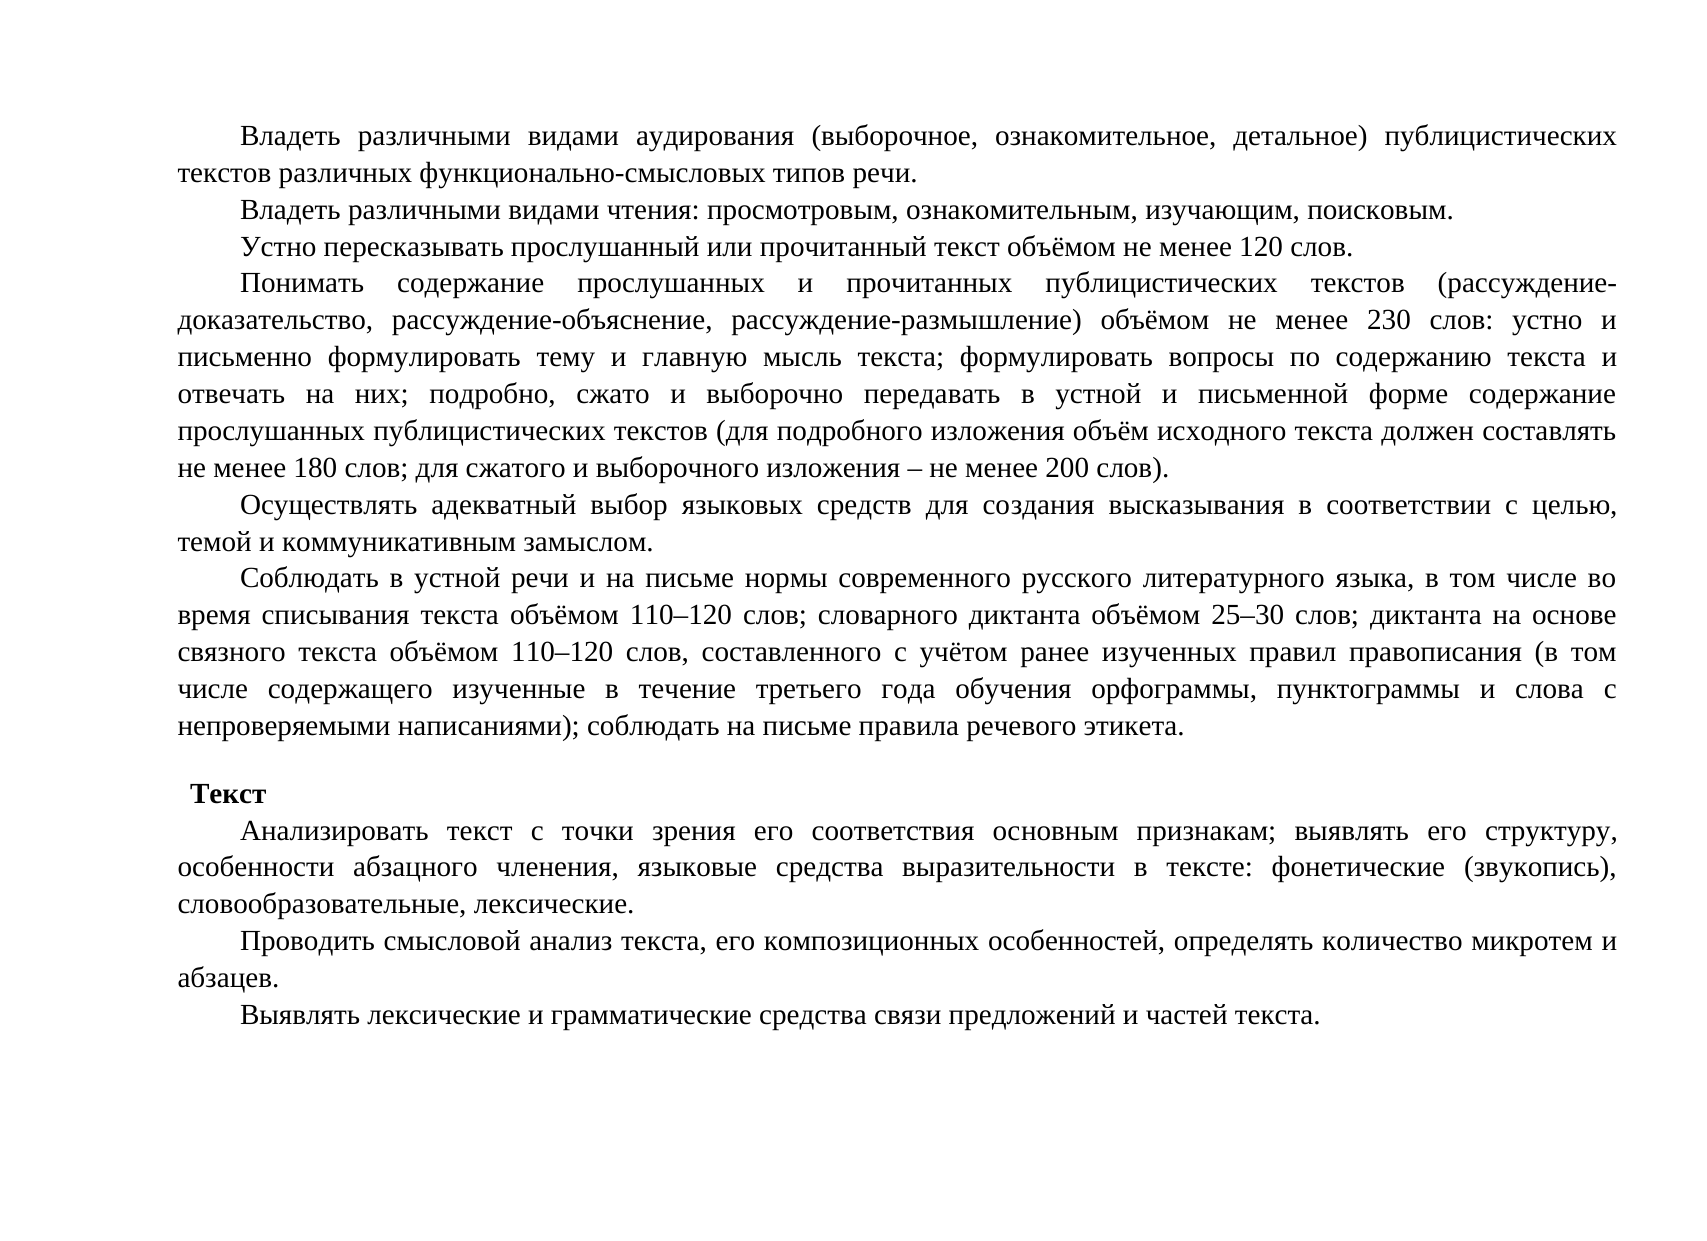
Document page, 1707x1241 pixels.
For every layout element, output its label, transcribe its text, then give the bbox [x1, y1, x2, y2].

text Соблюдать в устной речи и на письме нормы современного русского литературного языка, в том числе во время списывания текста объёмом 110–120 слов; словарного диктанта объёмом 25–30 слов; диктанта на основе связного текста объёмом 110–120 слов, составленного с учётом ранее изученных правил правописания (в том числе содержащего изученные в течение третьего года обучения орфограммы, пунктограммы и слова с непроверяемыми написаниями); соблюдать на письме пра­вила речевого этикета. [177, 561, 1618, 742]
text Владеть различными видами аудирования (выборочное, ознакомительное, детальное) публицистических текстов различных функционально-смысловых типов речи. [177, 118, 1618, 188]
text Осуществлять адекватный выбор языковых средств для со­здания высказывания в соответствии с целью, темой и коммуникативным замыслом. [177, 487, 1618, 557]
text Анализировать текст с точки зрения его соответствия ос­новным признакам; выявлять его структуру, особенности абзац­ного членения, языковые средства выразительности в тексте: фонетические (звукопись), словообразовательные, лексические. [177, 813, 1618, 920]
text Текст [190, 776, 1618, 809]
text Выявлять лексические и грамматические средства связи предложений и частей текста. [177, 997, 1618, 1031]
text Проводить смысловой анализ текста, его композиционных особенностей, определять количество микротем и абзацев. [177, 923, 1618, 994]
text Владеть различными видами чтения: просмотровым, ознакомительным, изучающим, поисковым. [177, 192, 1618, 225]
text Понимать содержание прослушанных и прочитанных публицистических текстов (рассуждение-доказательство, рассуждение-объяснение, рассуждение-размышление) объёмом не менее 230 слов: устно и письменно формулировать тему и главную мысль текста; формулировать вопросы по содержанию текста и отвечать на них; подробно, сжато и выборочно передавать в устной и письменной форме содержание прослушанных публицистических текстов (для подробного изложения объём исходного текста должен составлять не менее 180 слов; для сжатого и выборочного изложения – не менее 200 слов). [177, 266, 1618, 483]
text Устно пересказывать прослушанный или прочитанный текст объёмом не менее 120 слов. [177, 229, 1618, 262]
